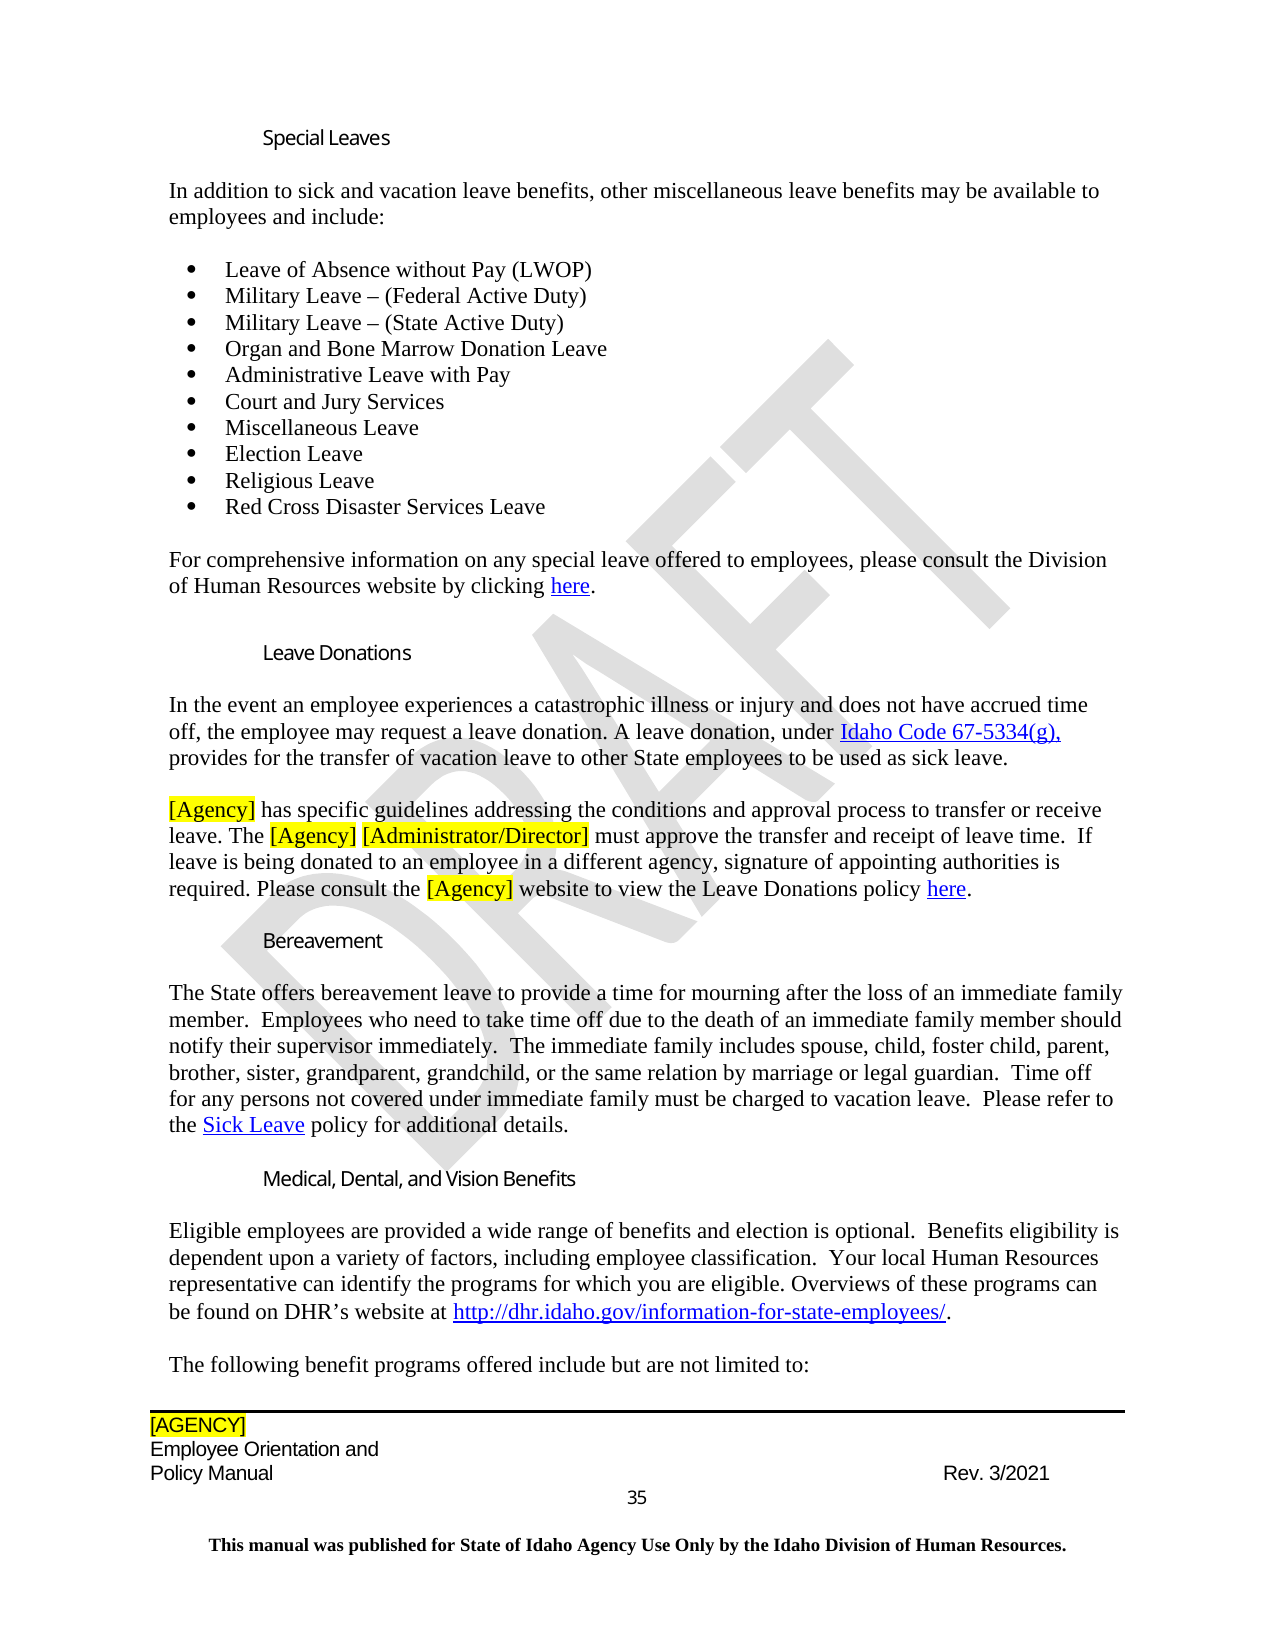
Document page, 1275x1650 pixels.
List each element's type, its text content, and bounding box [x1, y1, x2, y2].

text The following benefit programs offered include but are not limited to: [169, 1352, 1125, 1378]
subtitle Special Leaves [262, 123, 1125, 152]
list Administrative Leave with Pay [187, 361, 1125, 388]
text [Agency] has specific guidelines addressing the conditions and approval process to transfer or receive leave. The [Agency] [Administrator/Director] must approve the transfer and receipt of leave time. If leave is being donated to an employee in a different agency, signature of appointing authorities is required. Please consult the [Agency] website to view the Leave Donations policy here. [169, 796, 1125, 901]
list Organ and Bone Marrow Donation Leave [187, 335, 1125, 361]
list Leave of Absence without Pay (LWOP) [187, 256, 1125, 282]
list Miscellaneous Leave [187, 414, 1125, 441]
list Military Leave – (Federal Active Duty) [187, 282, 1125, 309]
list Election Leave [187, 441, 1125, 467]
subtitle Leave Donations [262, 638, 1125, 667]
text Eligible employees are provided a wide range of benefits and election is optional. Benefits eligibility is dependent upon a variety of factors, including employee classification. Your local Human Resources representative can identify the programs for which you are eligible. Overviews of these programs can be found on DHR’s website at http://dhr.idaho.gov/information-for-state-employees/. [169, 1217, 1125, 1325]
text In the event an employee experiences a catastrophic illness or injury and does not have accrued time off, the employee may request a leave donation. A leave donation, under Idaho Code 67-5334(g), provides for the transfer of vacation leave to other State employees to be used as sick leave. [169, 692, 1125, 771]
text The State offers bereavement leave to provide a time for mourning after the loss of an immediate family member. Employees who need to take time off due to the death of an immediate family member should notify their supervisor immediately. The immediate family includes spouse, child, foster child, parent, brother, sister, grandparent, grandchild, or the same relation by marriage or legal guardian. Time off for any persons not covered under immediate family must be charged to vacation leave. Please refer to the Sick Leave policy for additional details. [169, 979, 1125, 1138]
list Religious Leave [187, 467, 1125, 493]
list Court and Jury Services [187, 388, 1125, 414]
text For comprehensive information on any special leave offered to employees, please consult the Division of Human Resources website by clicking here. [169, 546, 1125, 599]
subtitle Bereavement [262, 926, 1125, 954]
list Red Cross Disaster Services Leave [187, 493, 1125, 519]
text In addition to sick and vacation leave benefits, other miscellaneous leave benefits may be available to employees and include: [169, 177, 1125, 230]
subtitle Medical, Dental, and Vision Benefits [262, 1164, 1125, 1192]
list Military Leave – (State Active Duty) [187, 309, 1125, 335]
